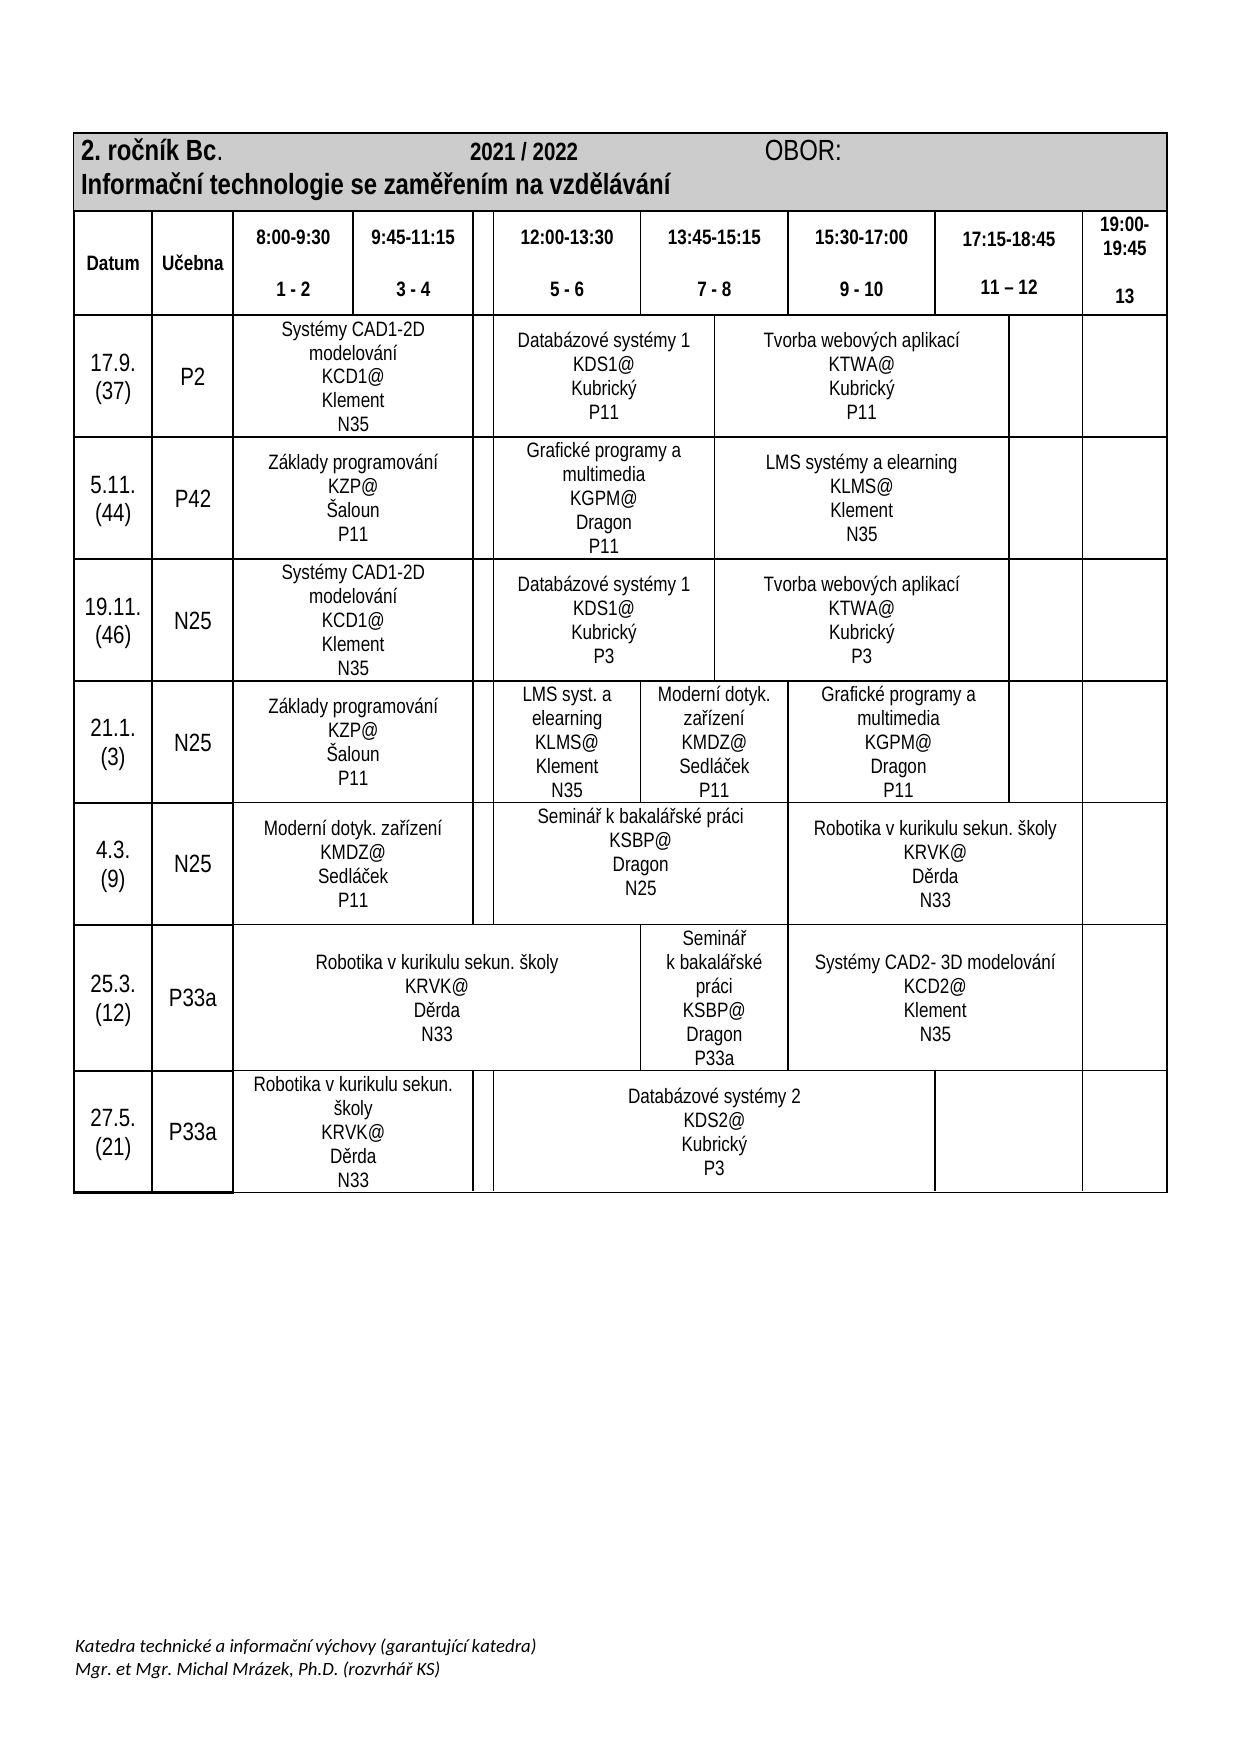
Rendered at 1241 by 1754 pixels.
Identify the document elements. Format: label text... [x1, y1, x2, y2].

table_cell Moderní dotyk. zařízení KMDZ@ Sedláček P11 [234, 803, 472, 924]
table_cell Moderní dotyk. zařízení KMDZ@ Sedláček P11 [641, 682, 787, 802]
table_cell Učebna [153, 212, 232, 314]
table_cell [474, 212, 493, 314]
table_cell 13:45-15:15 7 - 8 [641, 212, 787, 314]
table_cell Grafické programy a multimedia KGPM@ Dragon P11 [494, 438, 714, 558]
table_cell Základy programování KZP@ Šaloun P11 [234, 438, 472, 558]
table_cell [474, 316, 493, 436]
table_cell 17.9. (37) [75, 316, 151, 436]
table_cell 19:00- 19:45 13 [1083, 212, 1166, 314]
table_cell [1083, 1071, 1166, 1191]
table_cell 21.1. (3) [75, 682, 151, 802]
table_cell [1083, 803, 1166, 924]
table_cell 15:30-17:00 9 - 10 [789, 212, 934, 314]
table_cell Grafické programy a multimedia KGPM@ Dragon P11 [789, 682, 1008, 802]
table_cell Seminář k bakalářské práci KSBP@ Dragon P33a [641, 925, 787, 1069]
table_cell N25 [153, 560, 232, 680]
table_cell [1083, 316, 1166, 436]
table_cell 19.11. (46) [75, 560, 151, 680]
table_cell Robotika v kurikulu sekun. školy KRVK@ Děrda N33 [234, 925, 640, 1069]
table_cell [474, 1071, 493, 1191]
table_cell N25 [153, 682, 232, 802]
table_cell [1083, 682, 1166, 802]
table_cell [474, 560, 493, 680]
table_cell P42 [153, 438, 232, 558]
table_cell Robotika v kurikulu sekun. školy KRVK@ Děrda N33 [789, 803, 1082, 924]
table_cell [1083, 438, 1166, 558]
table_cell P2 [153, 316, 232, 436]
table_cell Základy programování KZP@ Šaloun P11 [234, 682, 472, 802]
table_cell [1010, 438, 1082, 558]
table_cell P33a [153, 1072, 232, 1191]
table_cell [1010, 316, 1082, 436]
table_cell [474, 682, 493, 802]
table_cell 8:00-9:30 1 - 2 [234, 212, 352, 314]
table_cell 4.3. (9) [75, 804, 151, 924]
table_cell [474, 438, 493, 558]
table_cell LMS systémy a elearning KLMS@ Klement N35 [715, 438, 1008, 558]
table_cell N25 [153, 804, 232, 924]
table_cell Datum [75, 212, 151, 314]
table_cell [1010, 682, 1082, 802]
table_cell Robotika v kurikulu sekun. školy KRVK@ Děrda N33 [234, 1071, 472, 1191]
table_cell Databázové systémy 1 KDS1@ Kubrický P11 [494, 316, 714, 436]
table_cell 12:00-13:30 5 - 6 [494, 212, 640, 314]
table_cell 5.11. (44) [75, 438, 151, 558]
table_cell Tvorba webových aplikací KTWA@ Kubrický P11 [715, 316, 1008, 436]
table_cell 9:45-11:15 3 - 4 [354, 212, 472, 314]
table_cell Databázové systémy 2 KDS2@ Kubrický P3 [494, 1071, 934, 1191]
table_cell Systémy CAD2- 3D modelování KCD2@ Klement N35 [789, 925, 1082, 1069]
table_cell Systémy CAD1-2D modelování KCD1@ Klement N35 [234, 560, 472, 680]
table_cell [1010, 560, 1082, 680]
table_cell Tvorba webových aplikací KTWA@ Kubrický P3 [715, 560, 1008, 680]
table_cell [1083, 560, 1166, 680]
table_cell 25.3. (12) [75, 926, 151, 1069]
table_cell [474, 803, 493, 924]
table_cell [936, 1071, 1082, 1191]
table_cell Systémy CAD1-2D modelování KCD1@ Klement N35 [234, 316, 472, 436]
table_cell 27.5. (21) [75, 1072, 151, 1191]
table_cell [1083, 925, 1166, 1069]
table_cell 17:15-18:45 11 – 12 [936, 212, 1082, 314]
table_cell P33a [153, 926, 232, 1069]
table_header 2. ročník Bc. 2021 / 2022 OBOR: Informační technologie se zaměřením na vzdělávání [74, 134, 1166, 210]
table_cell Databázové systémy 1 KDS1@ Kubrický P3 [494, 560, 714, 680]
table_cell LMS syst. a elearning KLMS@ Klement N35 [494, 682, 640, 802]
table_cell Seminář k bakalářské práci KSBP@ Dragon N25 [494, 803, 787, 924]
